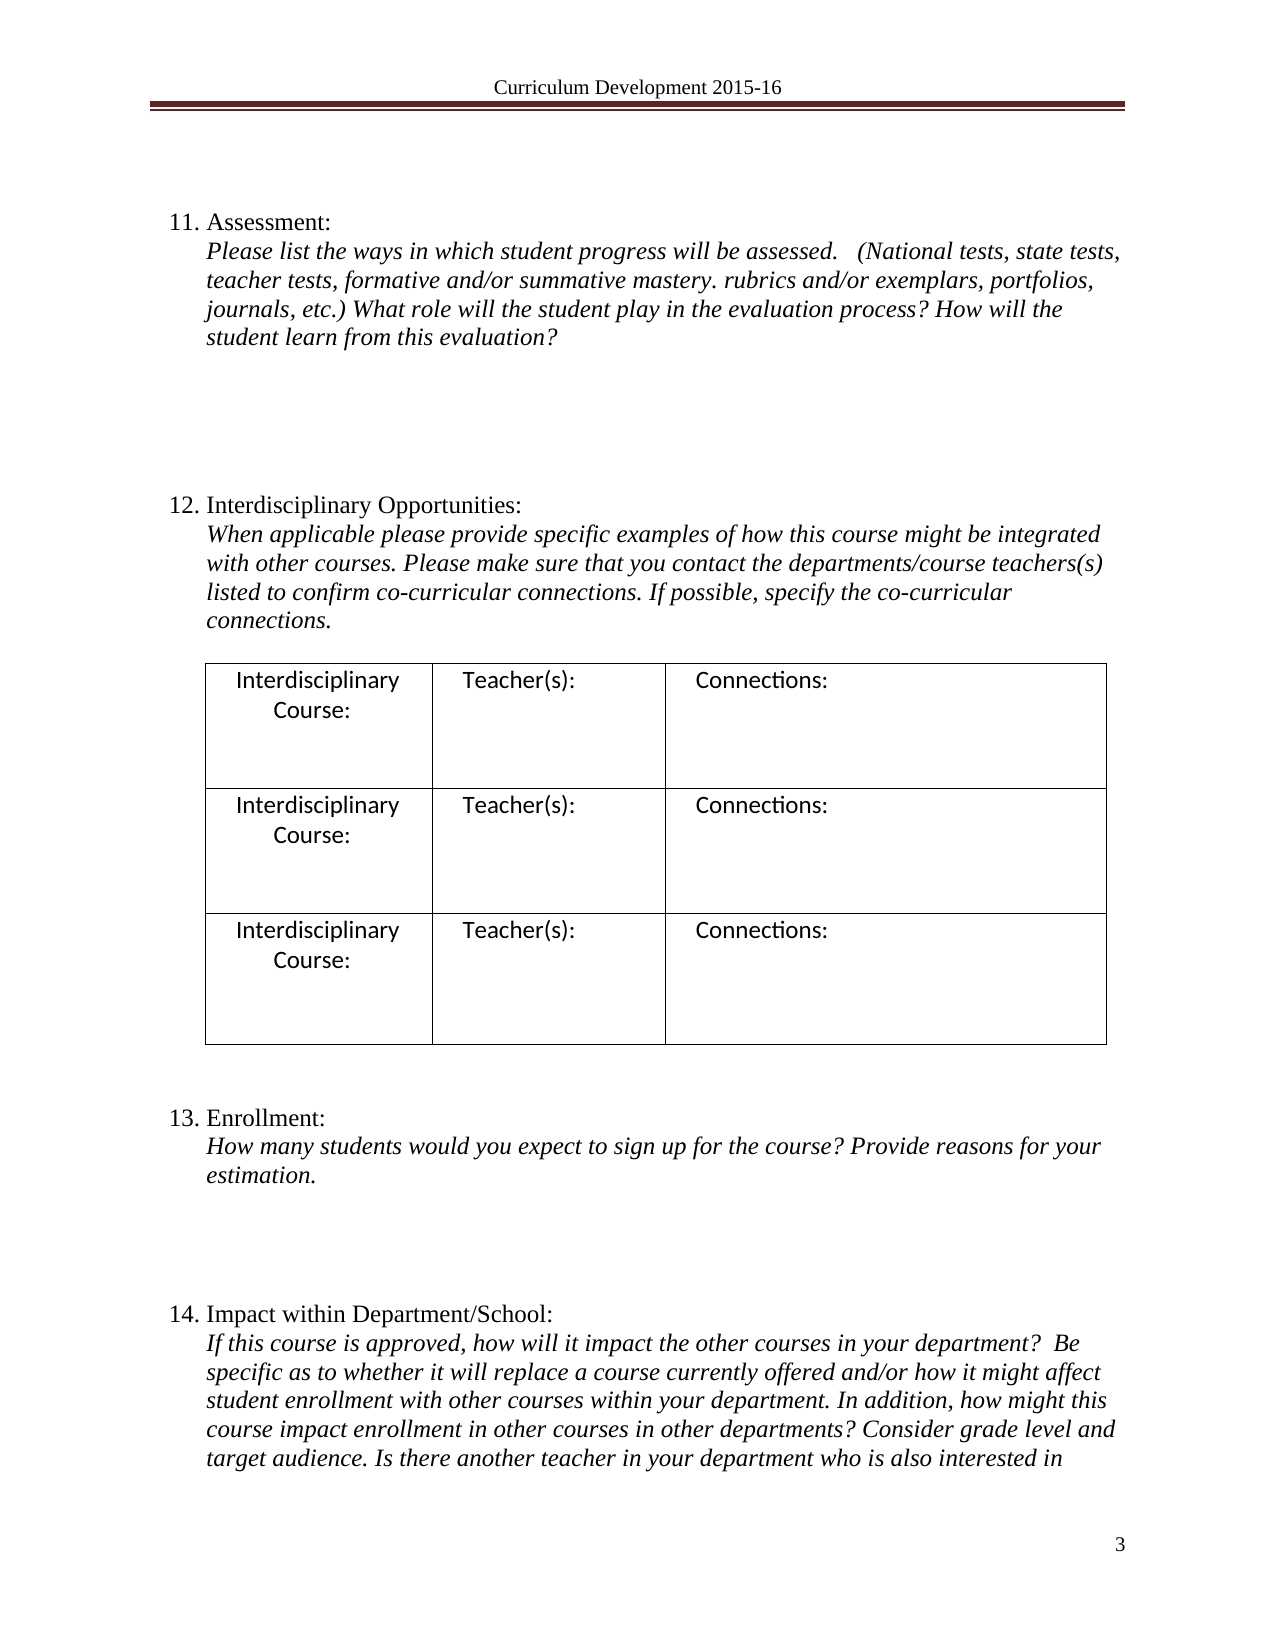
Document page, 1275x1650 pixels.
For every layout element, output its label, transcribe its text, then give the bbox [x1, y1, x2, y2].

table_header Connections: [666, 664, 1106, 788]
table_header Interdisciplinary Course: [206, 664, 432, 788]
table_cell Interdisciplinary Course: [206, 789, 432, 913]
table_header Teacher(s): [433, 664, 665, 788]
text Please list the ways in which student progress will be assessed. (National tests, state tests, teacher tests, formative and/or summative mastery. rubrics and/or exemplars, portfolios, journals, etc.) What role will the student play in the evaluation process? How will the student learn from this evaluation? [169, 236, 1125, 351]
table_cell Connections: [666, 789, 1106, 913]
table_cell Teacher(s): [433, 914, 665, 1044]
list Interdisciplinary Opportunities: [169, 490, 1125, 519]
list Enrollment: [169, 1103, 1125, 1131]
text When applicable please provide specific examples of how this course might be integrated with other courses. Please make sure that you contact the departments/course teachers(s) listed to confirm co-curricular connections. If possible, specify the co-curricular connections. [169, 519, 1125, 634]
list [169, 1328, 1125, 1472]
table_cell Connections: [666, 914, 1106, 1044]
table_cell Interdisciplinary Course: [206, 914, 432, 1044]
list Impact within Department/School: [169, 1299, 1125, 1328]
table_cell Teacher(s): [433, 789, 665, 913]
list How many students would you expect to sign up for the course? Provide reasons for your estimation. [169, 1131, 1125, 1189]
list Assessment: [169, 207, 1125, 236]
